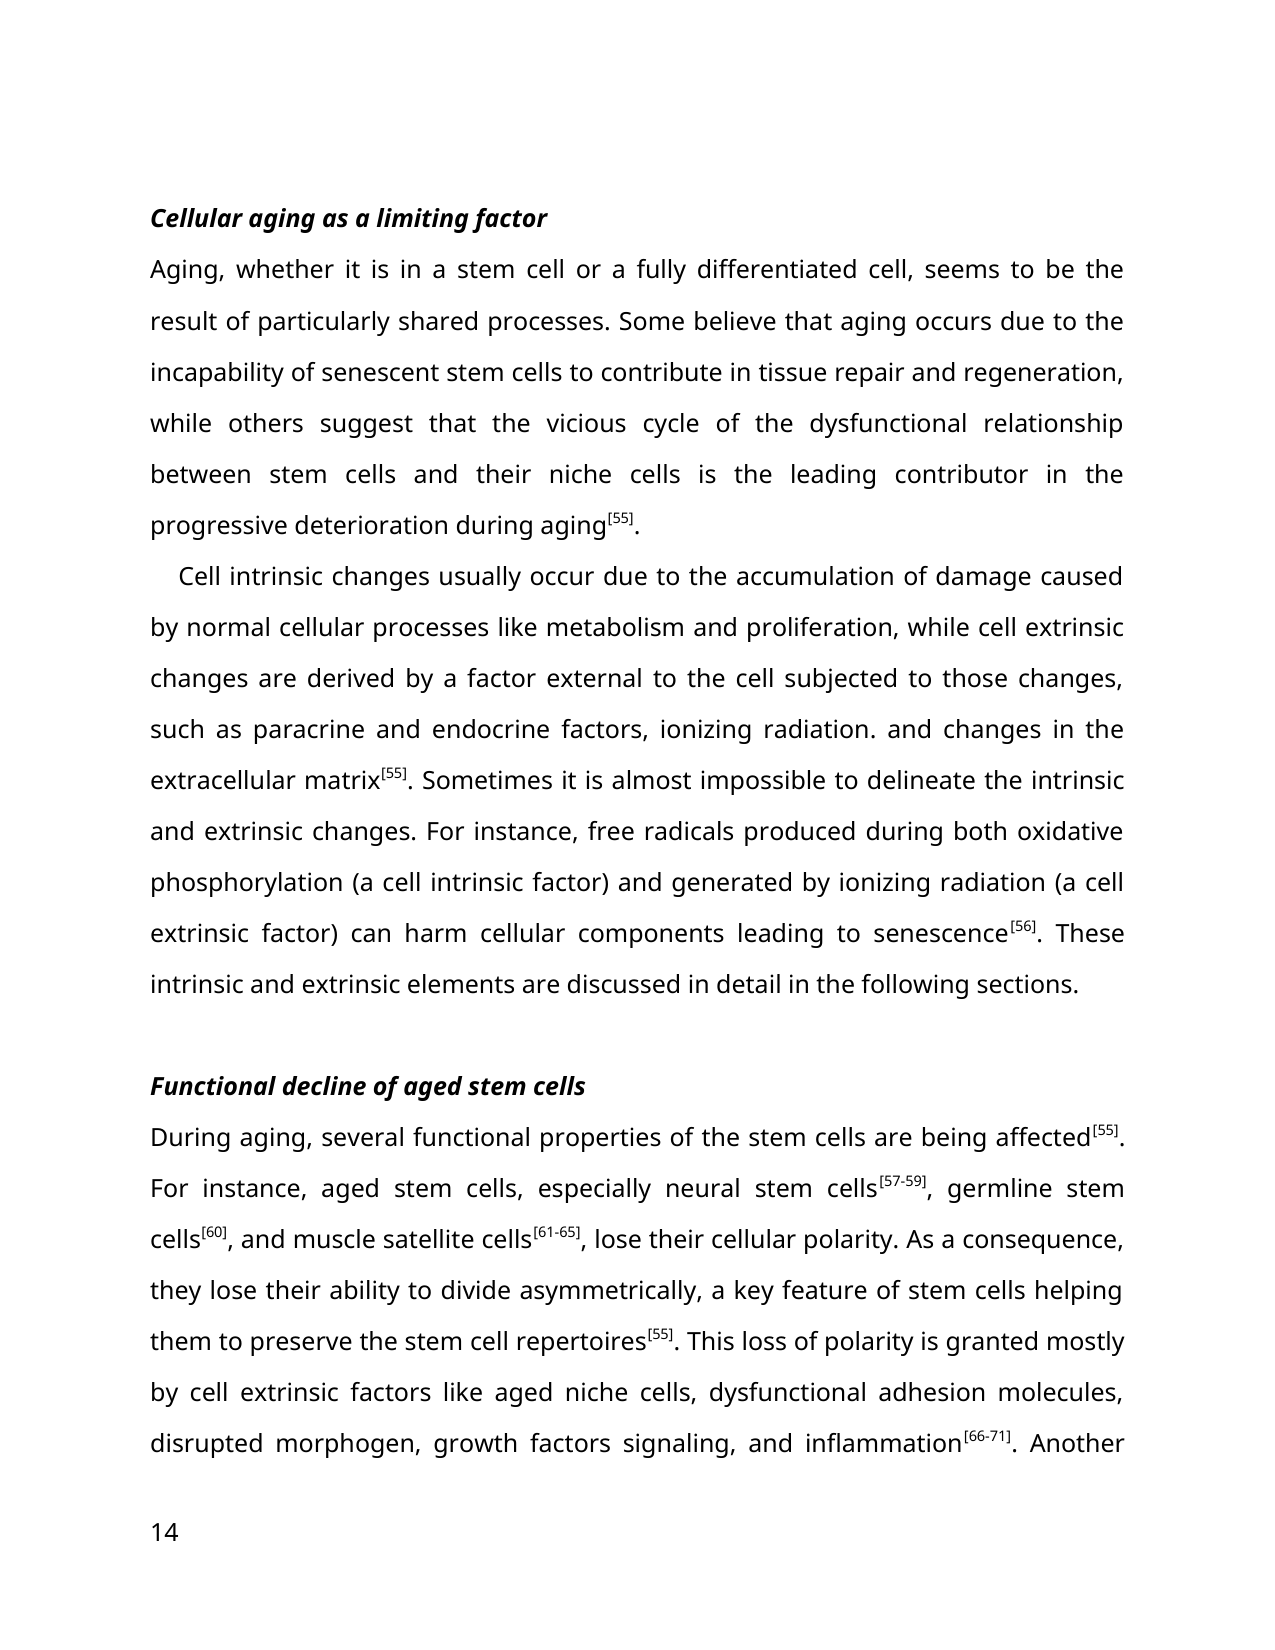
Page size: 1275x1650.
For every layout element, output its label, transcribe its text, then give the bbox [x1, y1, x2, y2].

text Cell intrinsic changes usually occur due to the accumulation of damage caused by normal cellular processes like metabolism and proliferation, while cell extrinsic changes are derived by a factor external to the cell subjected to those changes, such as paracrine and endocrine factors, ionizing radiation. and changes in the extracellular matrix[55]. Sometimes it is almost impossible to delineate the intrinsic and extrinsic changes. For instance, free radicals produced during both oxidative phosphorylation (a cell intrinsic factor) and generated by ionizing radiation (a cell extrinsic factor) can harm cellular components leading to senescence[56]. These intrinsic and extrinsic elements are discussed in detail in the following sections. [150, 558, 1125, 1001]
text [150, 1120, 1125, 1460]
text Aging, whether it is in a stem cell or a fully differentiated cell, seems to be the result of particularly shared processes. Some believe that aging occurs due to the incapability of senescent stem cells to contribute in tissue repair and regeneration, while others suggest that the vicious cycle of the dysfunctional relationship between stem cells and their niche cells is the leading contributor in the progressive deterioration during aging[55]. [150, 252, 1125, 541]
text Cellular aging as a limiting factor [150, 201, 1125, 235]
text Functional decline of aged stem cells [150, 1069, 1125, 1103]
